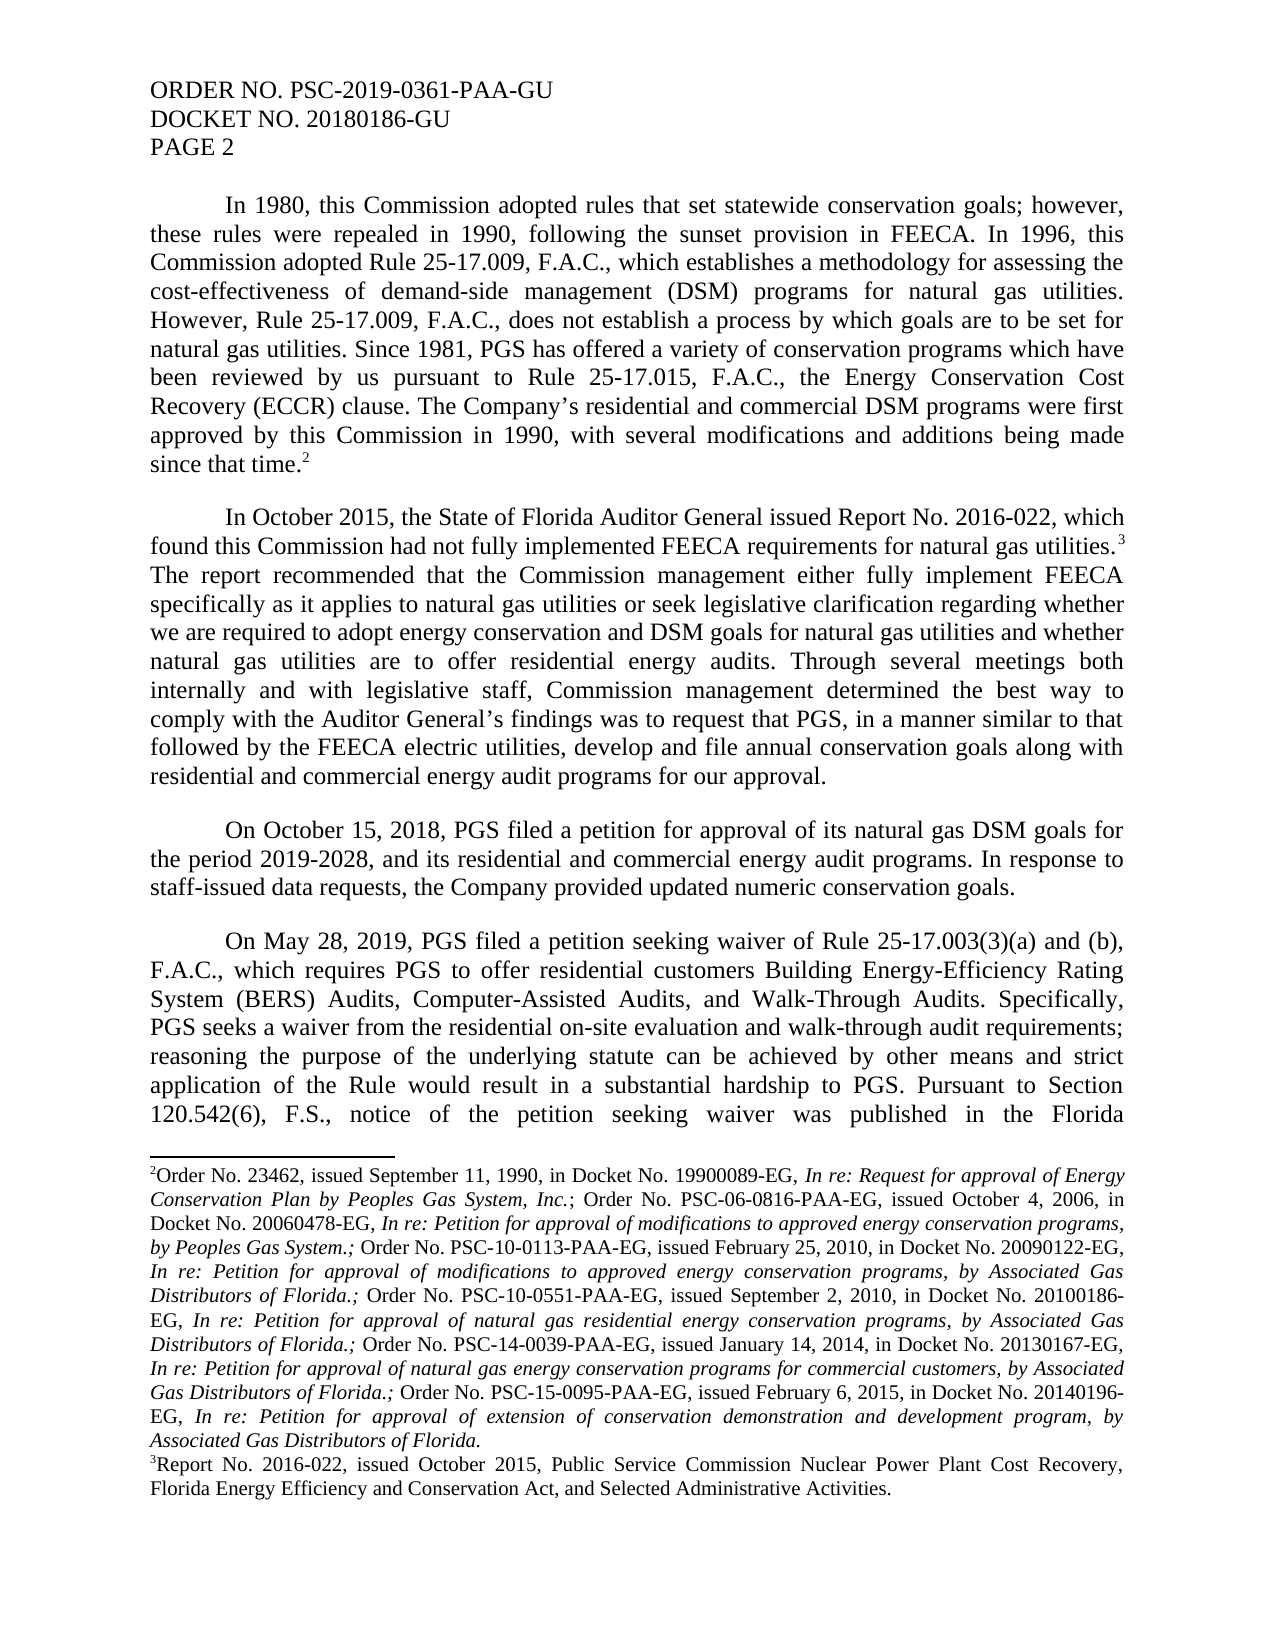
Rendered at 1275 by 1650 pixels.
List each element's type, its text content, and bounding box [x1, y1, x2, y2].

text In 1980, this Commission adopted rules that set statewide conservation goals; however, these rules were repealed in 1990, following the sunset provision in FEECA. In 1996, this Commission adopted Rule 25-17.009, F.A.C., which establishes a methodology for assessing the cost-effectiveness of demand-side management (DSM) programs for natural gas utilities. However, Rule 25-17.009, F.A.C., does not establish a process by which goals are to be set for natural gas utilities. Since 1981, PGS has offered a variety of conservation programs which have been reviewed by us pursuant to Rule 25-17.015, F.A.C., the Energy Conservation Cost Recovery (ECCR) clause. The Company’s residential and commercial DSM programs were first approved by this Commission in 1990, with several modifications and additions being made since that time. [150, 190, 1125, 477]
text On May 28, 2019, PGS filed a petition seeking waiver of Rule 25-17.003(3)(a) and (b), F.A.C., which requires PGS to offer residential customers Building Energy-Efficiency Rating System (BERS) Audits, Computer-Assisted Audits, and Walk-Through Audits. Specifically, PGS seeks a waiver from the residential on-site evaluation and walk-through audit requirements; reasoning the purpose of the underlying statute can be achieved by other means and strict application of the Rule would result in a substantial hardship to PGS. Pursuant to Section 120.542(6), F.S., notice of the petition seeking waiver was published in the Florida Administrative Register on June 5, 2019. No comments were received, and the time for filing comments expired on June 19, 2019. [150, 926, 1125, 1127]
text On October 15, 2018, PGS filed a petition for approval of its natural gas DSM goals for the period 2019-2028, and its residential and commercial energy audit programs. In response to staff-issued data requests, the Company provided updated numeric conservation goals. [150, 815, 1125, 901]
text In October 2015, the State of Florida Auditor General issued Report No. 2016-022, which found this Commission had not fully implemented FEECA requirements for natural gas utilities. The report recommended that the Commission management either fully implement FEECA specifically as it applies to natural gas utilities or seek legislative clarification regarding whether we are required to adopt energy conservation and DSM goals for natural gas utilities and whether natural gas utilities are to offer residential energy audits. Through several meetings both internally and with legislative staff, Commission management determined the best way to comply with the Auditor General’s findings was to request that PGS, in a manner similar to that followed by the FEECA electric utilities, develop and file annual conservation goals along with residential and commercial energy audit programs for our approval. [150, 502, 1125, 790]
